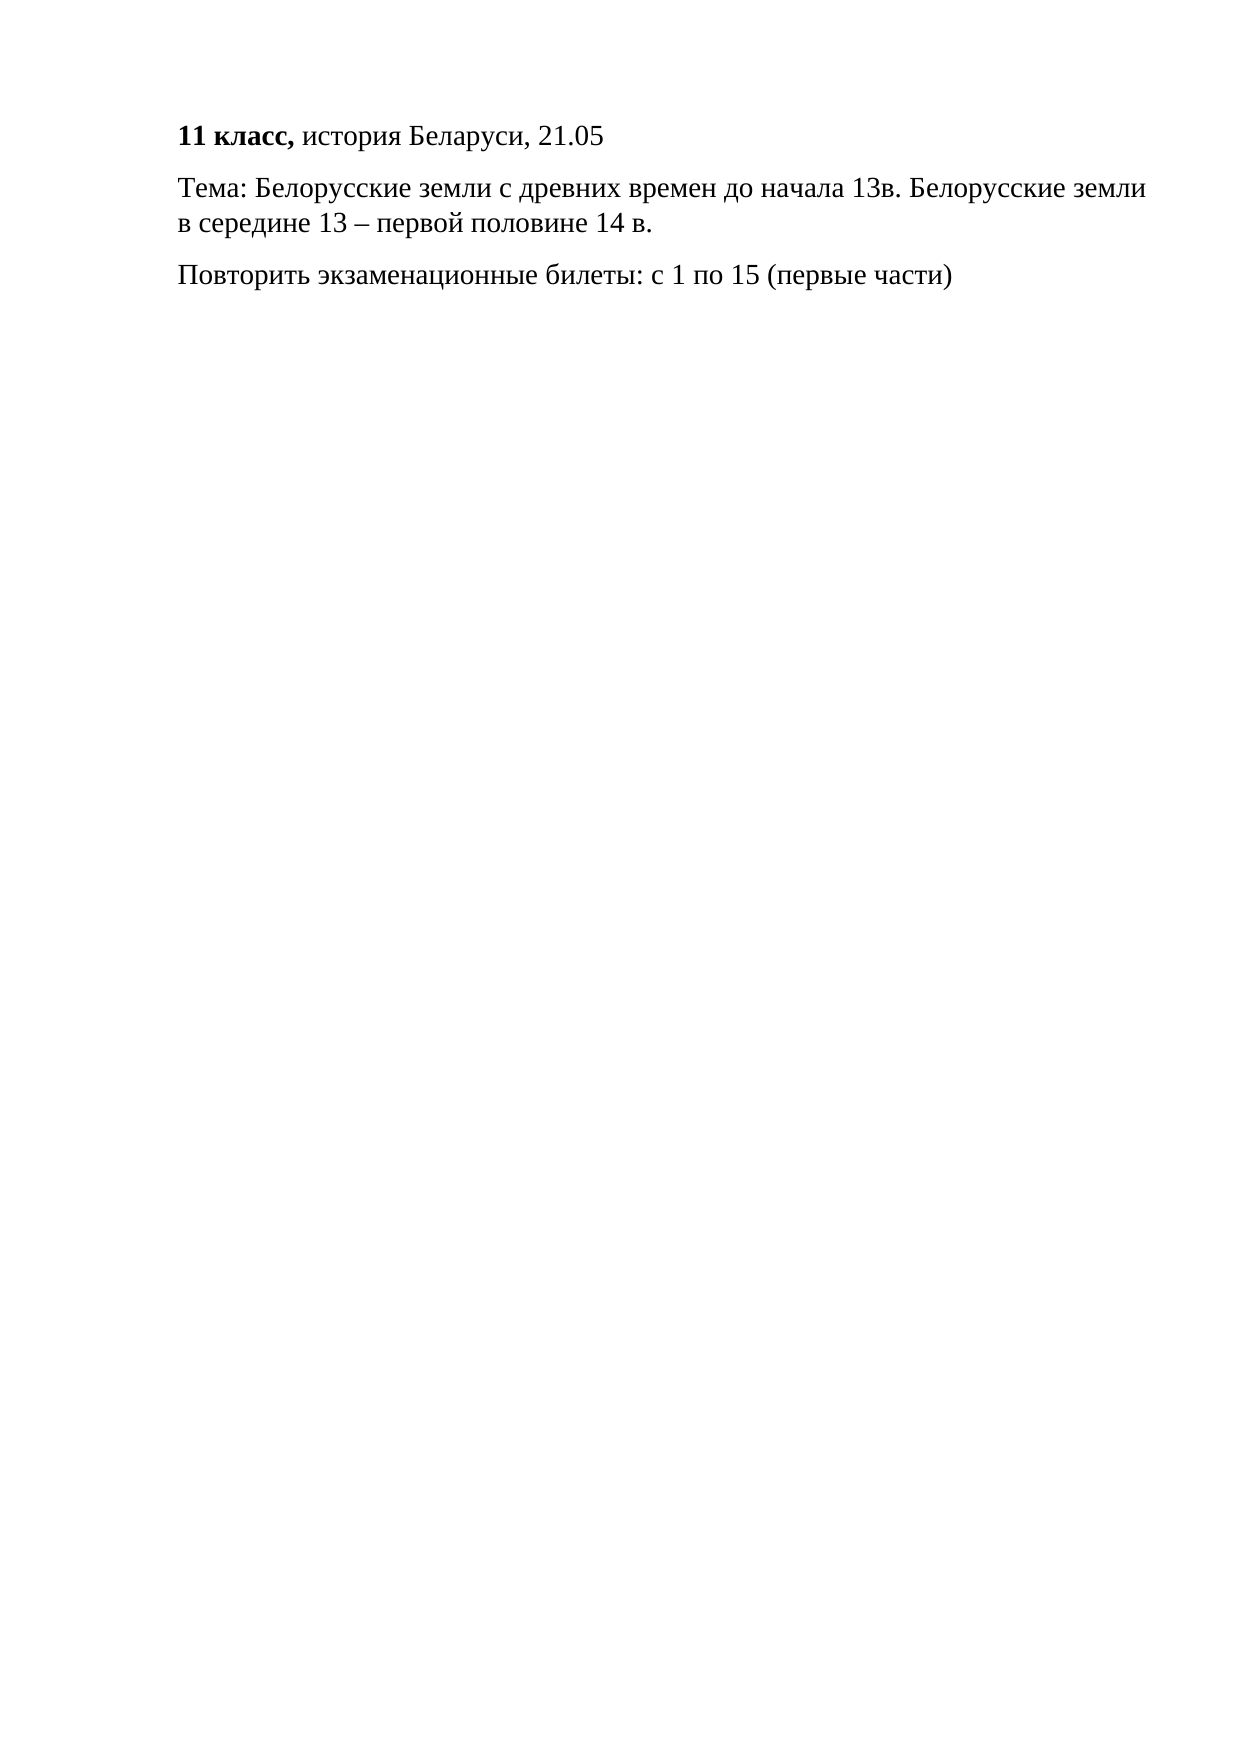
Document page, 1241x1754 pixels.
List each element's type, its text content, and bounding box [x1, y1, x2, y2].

text Повторить экзаменационные билеты: с 1 по 15 (первые части) [177, 257, 1152, 291]
text 11 класс, история Беларуси, 21.05 [177, 118, 1152, 152]
text Тема: Белорусские земли с древних времен до начала 13в. Белорусские земли в середине 13 – первой половине 14 в. [177, 170, 1152, 239]
